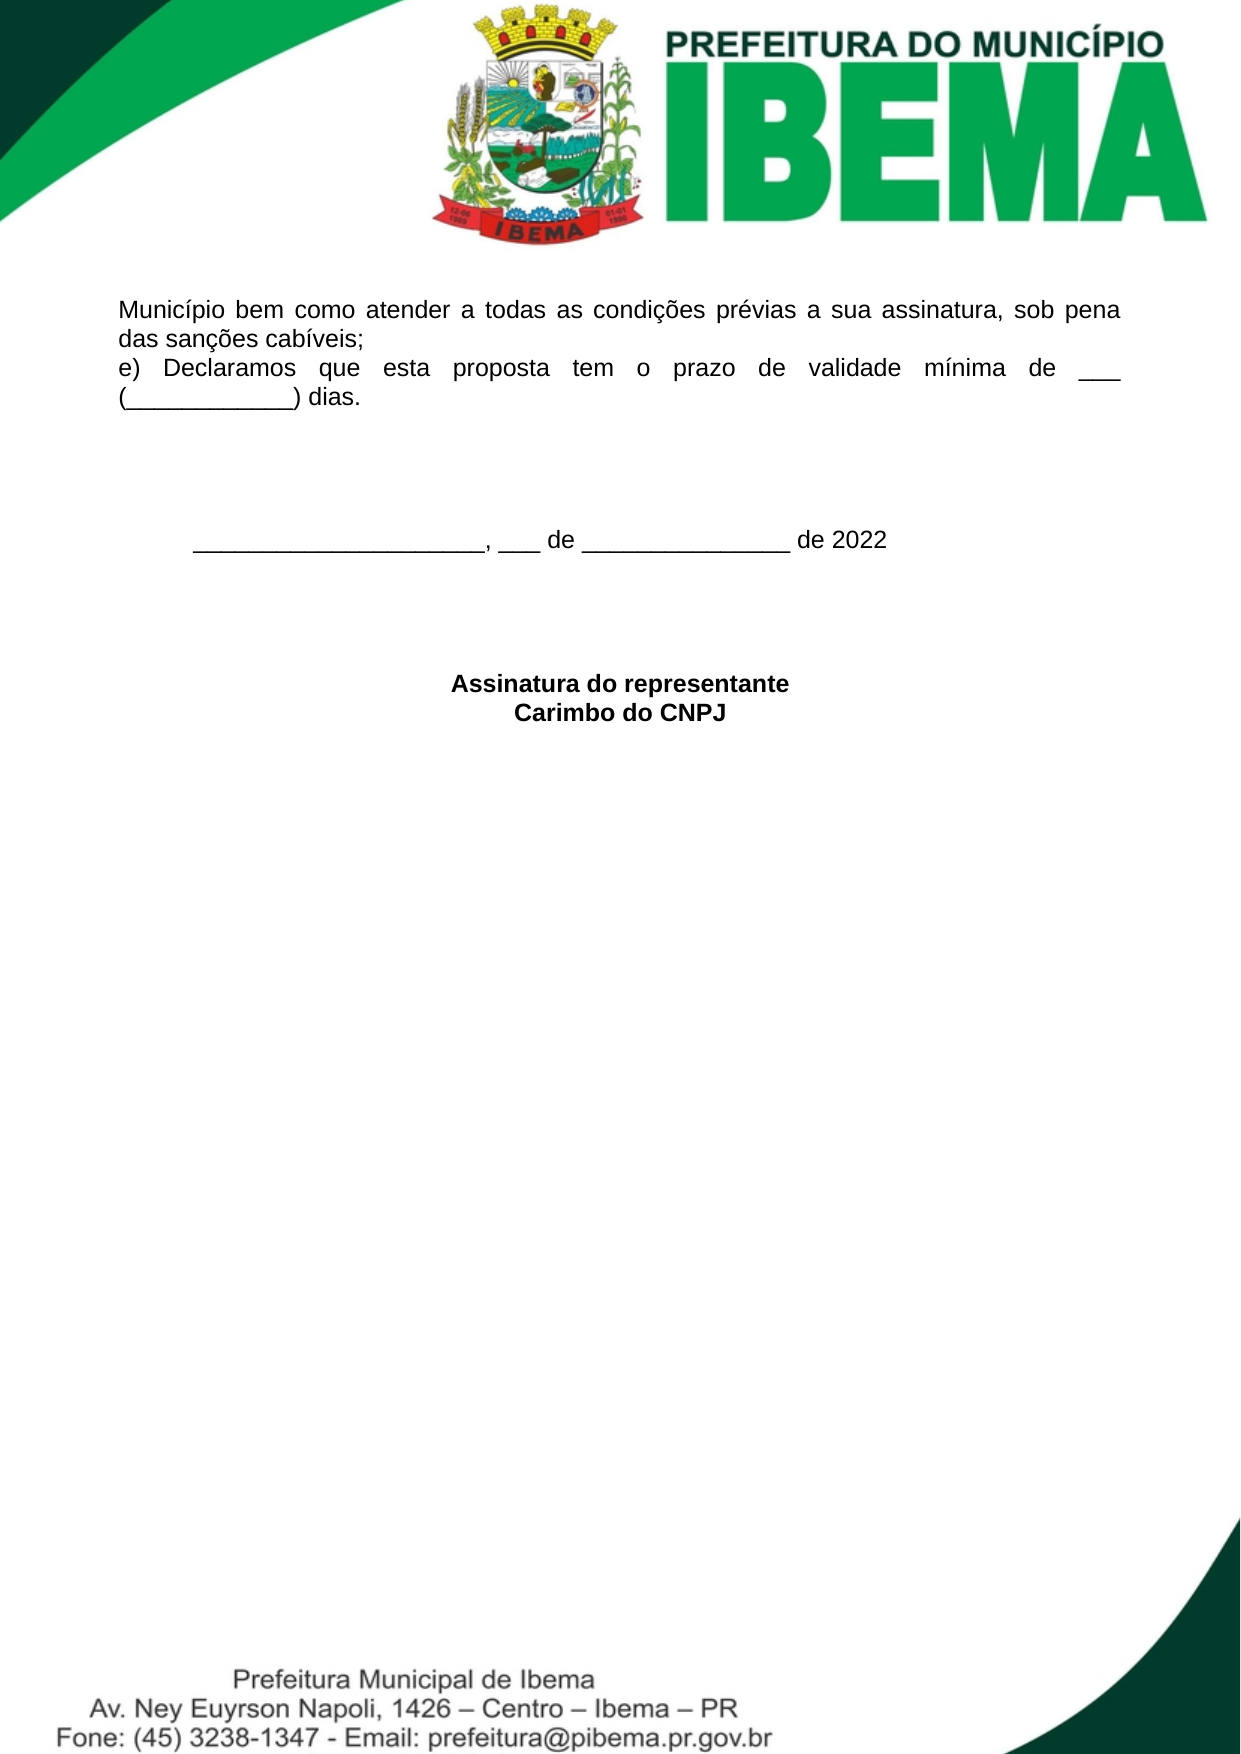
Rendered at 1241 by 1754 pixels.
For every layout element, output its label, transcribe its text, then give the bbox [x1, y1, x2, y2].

text Carimbo do CNPJ [118, 698, 1122, 727]
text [118, 295, 1122, 353]
picture [0, 0, 1241, 1754]
text Assinatura do representante [118, 669, 1122, 698]
text _____________________, ___ de _______________ de 2022 [118, 525, 1122, 554]
text e) Declaramos que esta proposta tem o prazo de validade mínima de ___ (____________) dias. [118, 353, 1122, 410]
